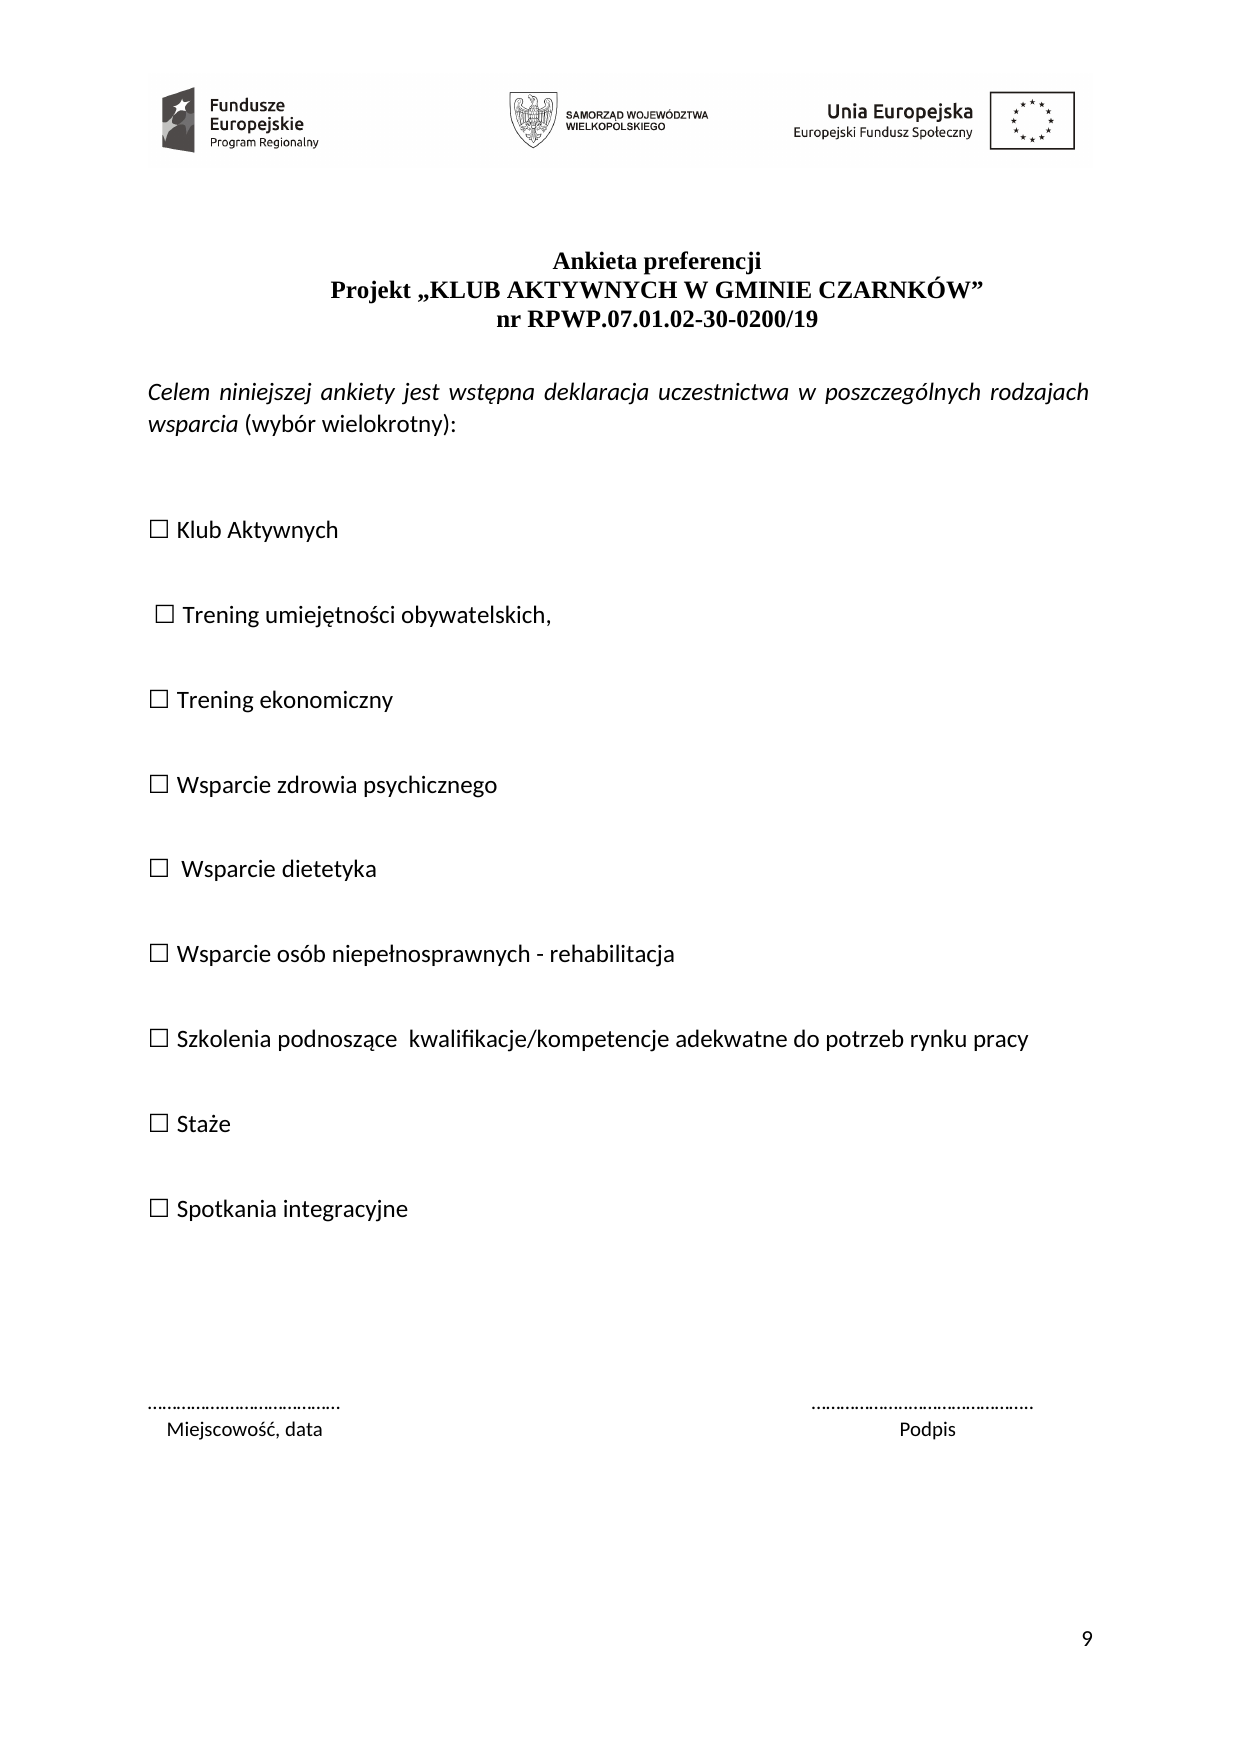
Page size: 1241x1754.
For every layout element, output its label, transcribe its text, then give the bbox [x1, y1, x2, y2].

picture [147, 73, 1093, 168]
text Celem niniejszej ankiety jest wstępna deklaracja uczestnictwa w poszczególnych rodzajach wsparcia (wybór wielokrotny): [148, 376, 1093, 439]
list Projekt „KLUB AKTYWNYCH W GMINIE CZARNKÓW” [221, 275, 1093, 304]
text Miejscowość, data Podpis [148, 1416, 1093, 1442]
text ☐ Klub Aktywnych [148, 512, 1093, 546]
text ☐ Trening ekonomiczny [148, 681, 1093, 716]
text ☐ Wsparcie zdrowia psychicznego [148, 766, 1093, 800]
text ☐ Wsparcie dietetyka [148, 851, 1093, 885]
list Ankieta preferencji [221, 246, 1093, 275]
text ☐ Spotkania integracyjne [148, 1190, 1093, 1224]
text ☐ Wsparcie osób niepełnosprawnych - rehabilitacja [148, 936, 1093, 970]
text ☐ Szkolenia podnoszące kwalifikacje/kompetencje adekwatne do potrzeb rynku pracy [148, 1021, 1093, 1055]
list nr RPWP.07.01.02-30-0200/19 [221, 304, 1093, 332]
text ☐ Staże [148, 1105, 1093, 1139]
text …………….…………………… ………………..…………………….. [148, 1389, 1093, 1415]
text ☐ Trening umiejętności obywatelskich, [148, 597, 1093, 631]
